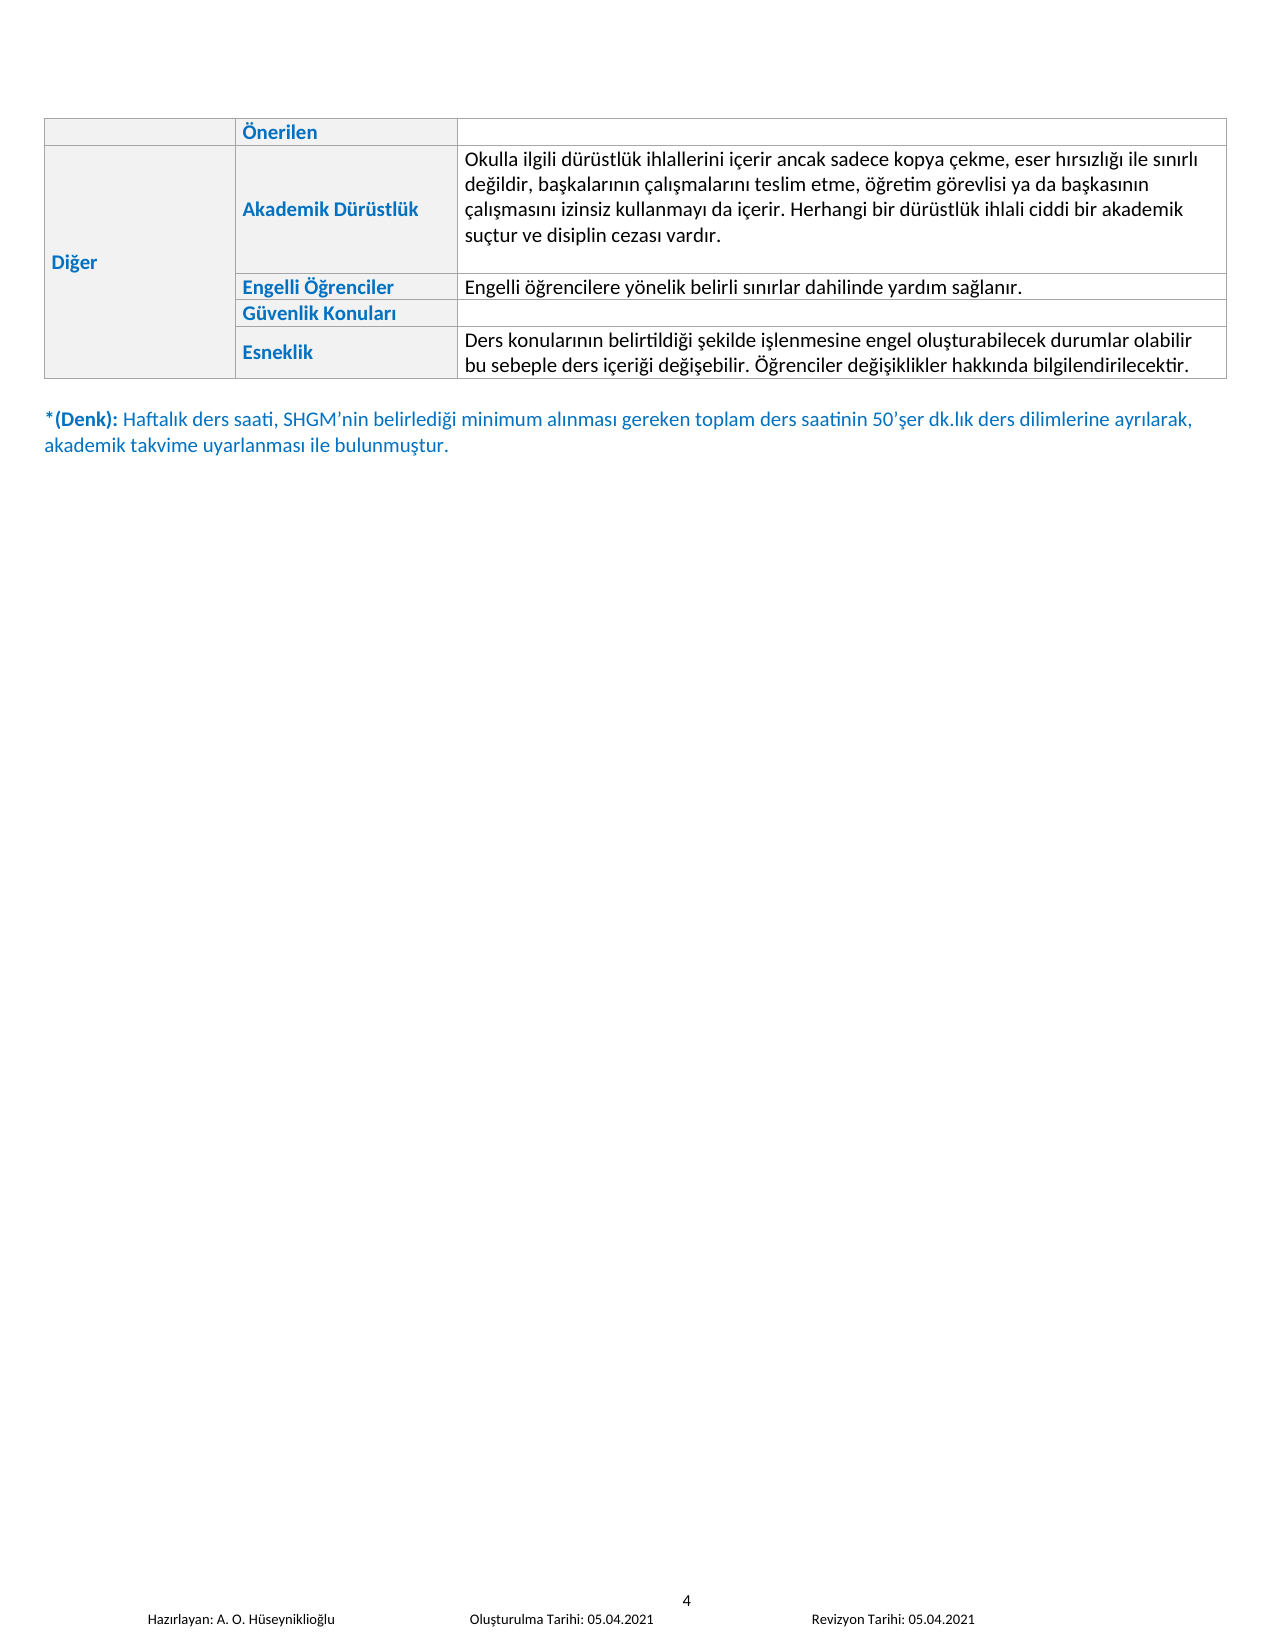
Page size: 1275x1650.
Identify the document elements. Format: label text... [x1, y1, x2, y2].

table_cell [458, 300, 1226, 326]
text *(Denk): Haftalık ders saati, SHGM’nin belirlediği minimum alınması gereken toplam ders saatinin 50’şer dk.lık ders dilimlerine ayrılarak, akademik takvime uyarlanması ile bulunmuştur. [44, 407, 1220, 457]
table_cell Güvenlik Konuları [236, 300, 457, 326]
table_cell Önerilen [236, 119, 457, 145]
table_cell Engelli öğrencilere yönelik belirli sınırlar dahilinde yardım sağlanır. [458, 274, 1226, 299]
table_cell Esneklik [236, 327, 457, 378]
table_cell Okulla ilgili dürüstlük ihlallerini içerir ancak sadece kopya çekme, eser hırsızlığı ile sınırlı değildir, başkalarının çalışmalarını teslim etme, öğretim görevlisi ya da başkasının çalışmasını izinsiz kullanmayı da içerir. Herhangi bir dürüstlük ihlali ciddi bir akademik suçtur ve disiplin cezası vardır. [458, 146, 1226, 273]
table_cell Ders konularının belirtildiği şekilde işlenmesine engel oluşturabilecek durumlar olabilir bu sebeple ders içeriği değişebilir. Öğrenciler değişiklikler hakkında bilgilendirilecektir. [458, 327, 1226, 378]
table_cell Diğer [45, 146, 235, 378]
table_cell Engelli Öğrenciler [236, 274, 457, 299]
table_cell Akademik Dürüstlük [236, 146, 457, 273]
table_cell [458, 119, 1226, 145]
